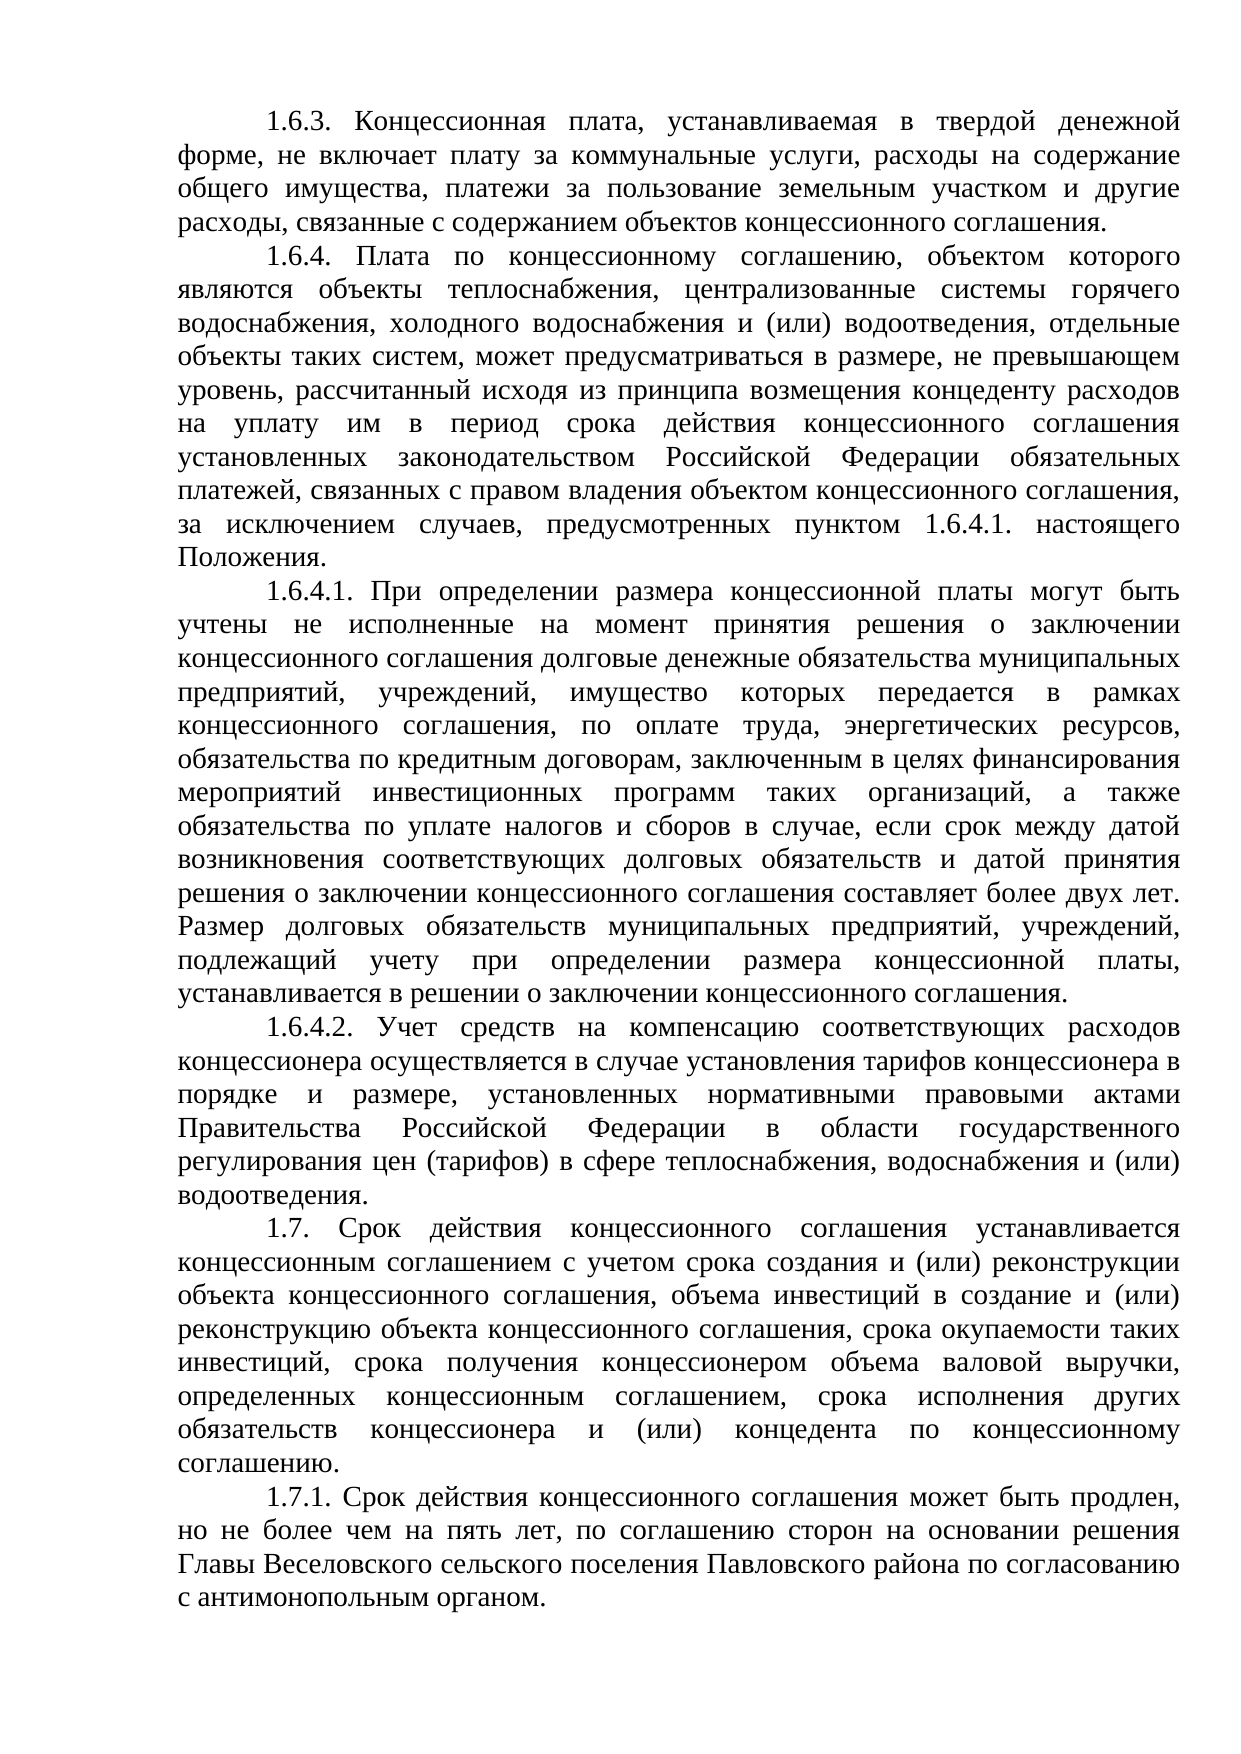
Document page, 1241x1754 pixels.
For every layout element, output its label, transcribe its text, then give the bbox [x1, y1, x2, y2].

text 1.7. Срок действия концессионного соглашения устанавливается концессионным соглашением с учетом срока создания и (или) реконструкции объекта концессионного соглашения, объема инвестиций в создание и (или) реконструкцию объекта концессионного соглашения, срока окупаемости таких инвестиций, срока получения концессионером объема валовой выручки, определенных концессионным соглашением, срока исполнения других обязательств концессионера и (или) концедента по концессионному соглашению. [177, 1210, 1181, 1479]
text 1.7.1. Срок действия концессионного соглашения может быть продлен, но не более чем на пять лет, по соглашению сторон на основании решения Главы Веселовского сельского поселения Павловского района по согласованию с антимонопольным органом. [177, 1479, 1181, 1613]
text 1.6.4. Плата по концессионному соглашению, объектом которого являются объекты теплоснабжения, централизованные системы горячего водоснабжения, холодного водоснабжения и (или) водоотведения, отдельные объекты таких систем, может предусматриваться в размере, не превышающем уровень, рассчитанный исходя из принципа возмещения концеденту расходов на уплату им в период срока действия концессионного соглашения установленных законодательством Российской Федерации обязательных платежей, связанных с правом владения объектом концессионного соглашения, за исключением случаев, предусмотренных пунктом 1.6.4.1. настоящего Положения. [177, 238, 1181, 573]
text 1.6.4.2. Учет средств на компенсацию соответствующих расходов концессионера осуществляется в случае установления тарифов концессионера в порядке и размере, установленных нормативными правовыми актами Правительства Российской Федерации в области государственного регулирования цен (тарифов) в сфере теплоснабжения, водоснабжения и (или) водоотведения. [177, 1009, 1181, 1210]
text 1.6.4.1. При определении размера концессионной платы могут быть учтены не исполненные на момент принятия решения о заключении концессионного соглашения долговые денежные обязательства муниципальных предприятий, учреждений, имущество которых передается в рамках концессионного соглашения, по оплате труда, энергетических ресурсов, обязательства по кредитным договорам, заключенным в целях финансирования мероприятий инвестиционных программ таких организаций, а также обязательства по уплате налогов и сборов в случае, если срок между датой возникновения соответствующих долговых обязательств и датой принятия решения о заключении концессионного соглашения составляет более двух лет. Размер долговых обязательств муниципальных предприятий, учреждений, подлежащий учету при определении размера концессионной платы, устанавливается в решении о заключении концессионного соглашения. [177, 573, 1181, 1009]
text 1.6.3. Концессионная плата, устанавливаемая в твердой денежной форме, не включает плату за коммунальные услуги, расходы на содержание общего имущества, платежи за пользование земельным участком и другие расходы, связанные с содержанием объектов концессионного соглашения. [177, 103, 1181, 238]
